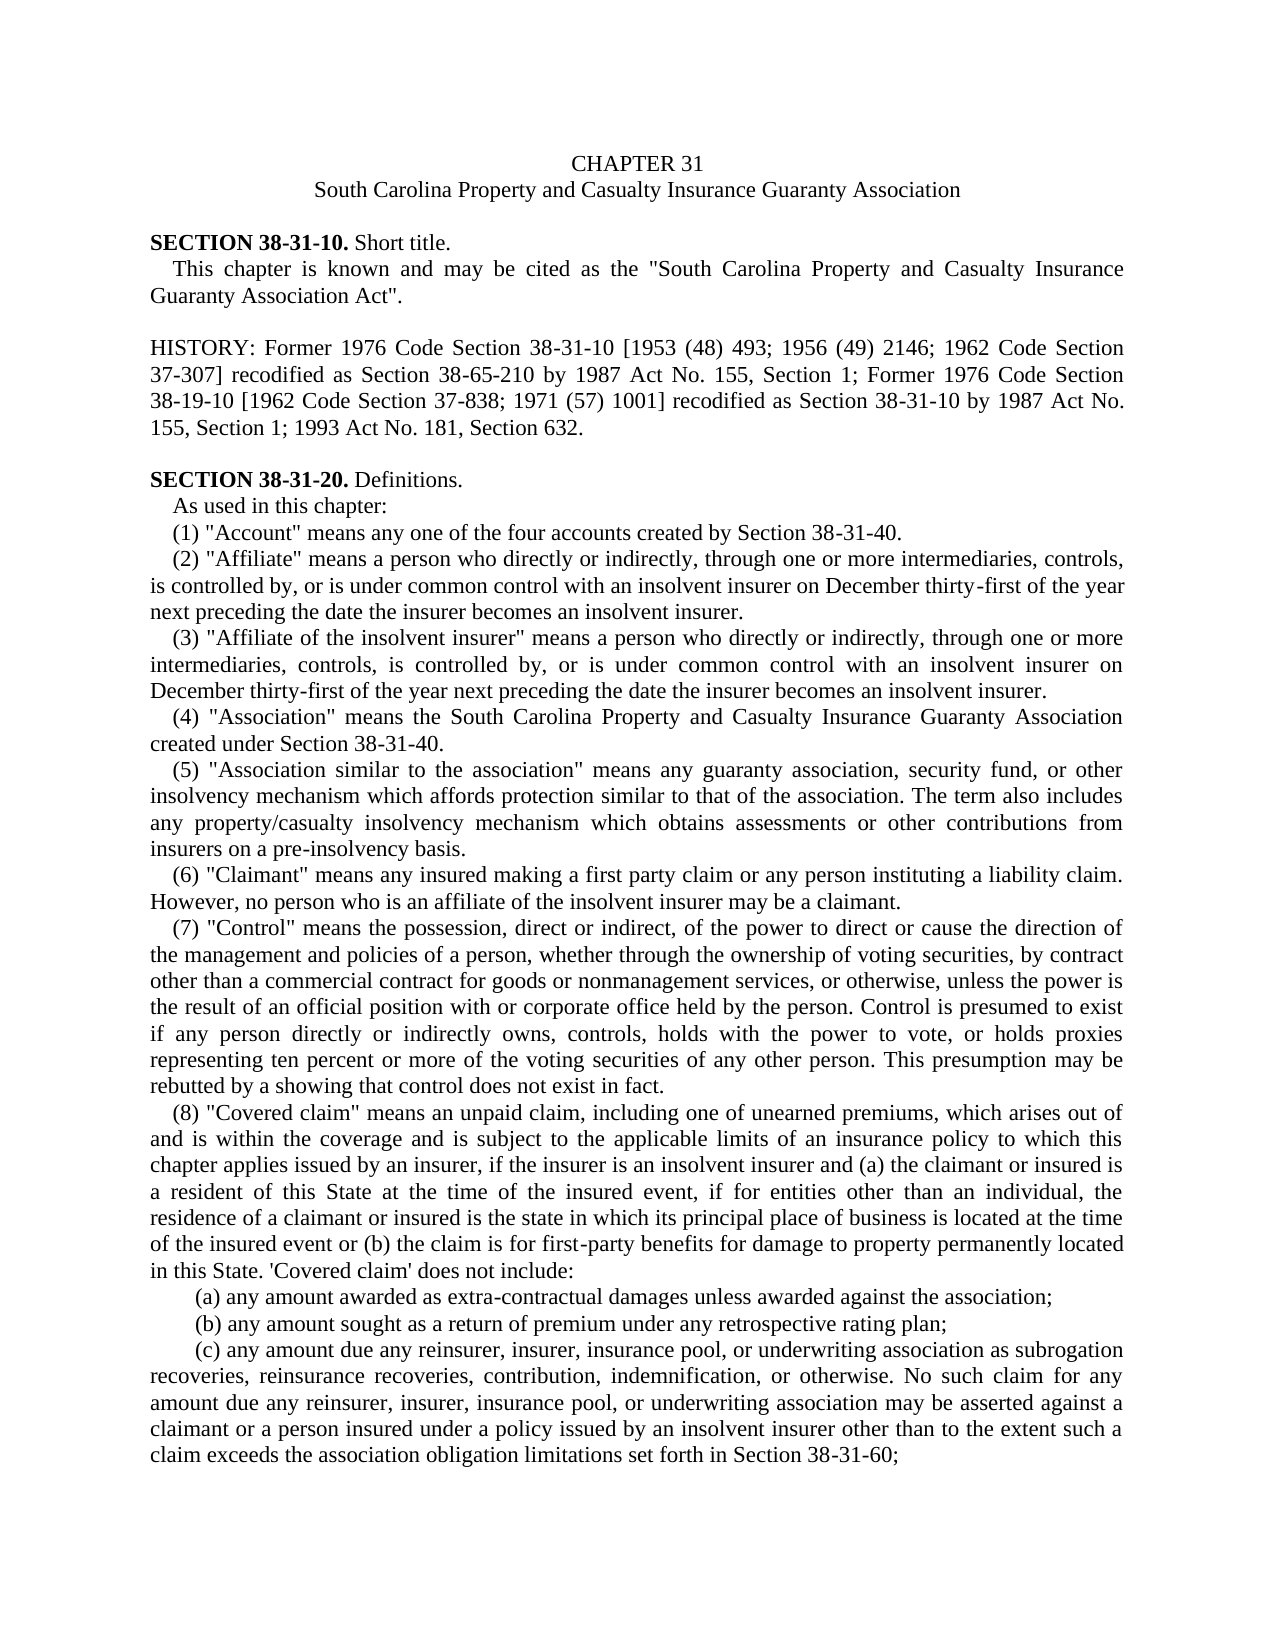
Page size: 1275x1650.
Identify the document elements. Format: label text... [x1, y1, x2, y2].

text (b) any amount sought as a return of premium under any retrospective rating plan; [150, 1309, 1125, 1336]
text (3) "Affiliate of the insolvent insurer" means a person who directly or indirectly, through one or more intermediaries, controls, is controlled by, or is under common control with an insolvent insurer on December thirty-first of the year next preceding the date the insurer becomes an insolvent insurer. [150, 624, 1125, 703]
text South Carolina Property and Casualty Insurance Guaranty Association [150, 176, 1125, 203]
text (2) "Affiliate" means a person who directly or indirectly, through one or more intermediaries, controls, is controlled by, or is under common control with an insolvent insurer on December thirty-first of the year next preceding the date the insurer becomes an insolvent insurer. [150, 545, 1125, 624]
text (6) "Claimant" means any insured making a first party claim or any person instituting a liability claim. However, no person who is an affiliate of the insolvent insurer may be a claimant. [150, 862, 1125, 914]
text SECTION 38-31-10. Short title. [150, 229, 1125, 255]
text (7) "Control" means the possession, direct or indirect, of the power to direct or cause the direction of the management and policies of a person, whether through the ownership of voting securities, by contract other than a commercial contract for goods or nonmanagement services, or otherwise, unless the power is the result of an official position with or corporate office held by the person. Control is presumed to exist if any person directly or indirectly owns, controls, holds with the power to vote, or holds proxies representing ten percent or more of the voting securities of any other person. This presumption may be rebutted by a showing that control does not exist in fact. [150, 914, 1125, 1099]
text As used in this chapter: [150, 493, 1125, 519]
text (4) "Association" means the South Carolina Property and Casualty Insurance Guaranty Association created under Section 38-31-40. [150, 703, 1125, 756]
text HISTORY: Former 1976 Code Section 38-31-10 [1953 (48) 493; 1956 (49) 2146; 1962 Code Section 37-307] recodified as Section 38-65-210 by 1987 Act No. 155, Section 1; Former 1976 Code Section 38-19-10 [1962 Code Section 37-838; 1971 (57) 1001] recodified as Section 38-31-10 by 1987 Act No. 155, Section 1; 1993 Act No. 181, Section 632. [150, 334, 1125, 440]
text (c) any amount due any reinsurer, insurer, insurance pool, or underwriting association as subrogation recoveries, reinsurance recoveries, contribution, indemnification, or otherwise. No such claim for any amount due any reinsurer, insurer, insurance pool, or underwriting association may be asserted against a claimant or a person insured under a policy issued by an insolvent insurer other than to the extent such a claim exceeds the association obligation limitations set forth in Section 38-31-60; [150, 1336, 1125, 1468]
text (8) "Covered claim" means an unpaid claim, including one of unearned premiums, which arises out of and is within the coverage and is subject to the applicable limits of an insurance policy to which this chapter applies issued by an insurer, if the insurer is an insolvent insurer and (a) the claimant or insured is a resident of this State at the time of the insured event, if for entities other than an individual, the residence of a claimant or insured is the state in which its principal place of business is located at the time of the insured event or (b) the claim is for first-party benefits for damage to property permanently located in this State. 'Covered claim' does not include: [150, 1099, 1125, 1283]
text (a) any amount awarded as extra-contractual damages unless awarded against the association; [150, 1283, 1125, 1309]
text SECTION 38-31-20. Definitions. [150, 466, 1125, 493]
text (1) "Account" means any one of the four accounts created by Section 38-31-40. [150, 519, 1125, 545]
text (5) "Association similar to the association" means any guaranty association, security fund, or other insolvency mechanism which affords protection similar to that of the association. The term also includes any property/casualty insolvency mechanism which obtains assessments or other contributions from insurers on a pre-insolvency basis. [150, 756, 1125, 862]
text This chapter is known and may be cited as the "South Carolina Property and Casualty Insurance Guaranty Association Act". [150, 255, 1125, 308]
text CHAPTER 31 [150, 150, 1125, 176]
